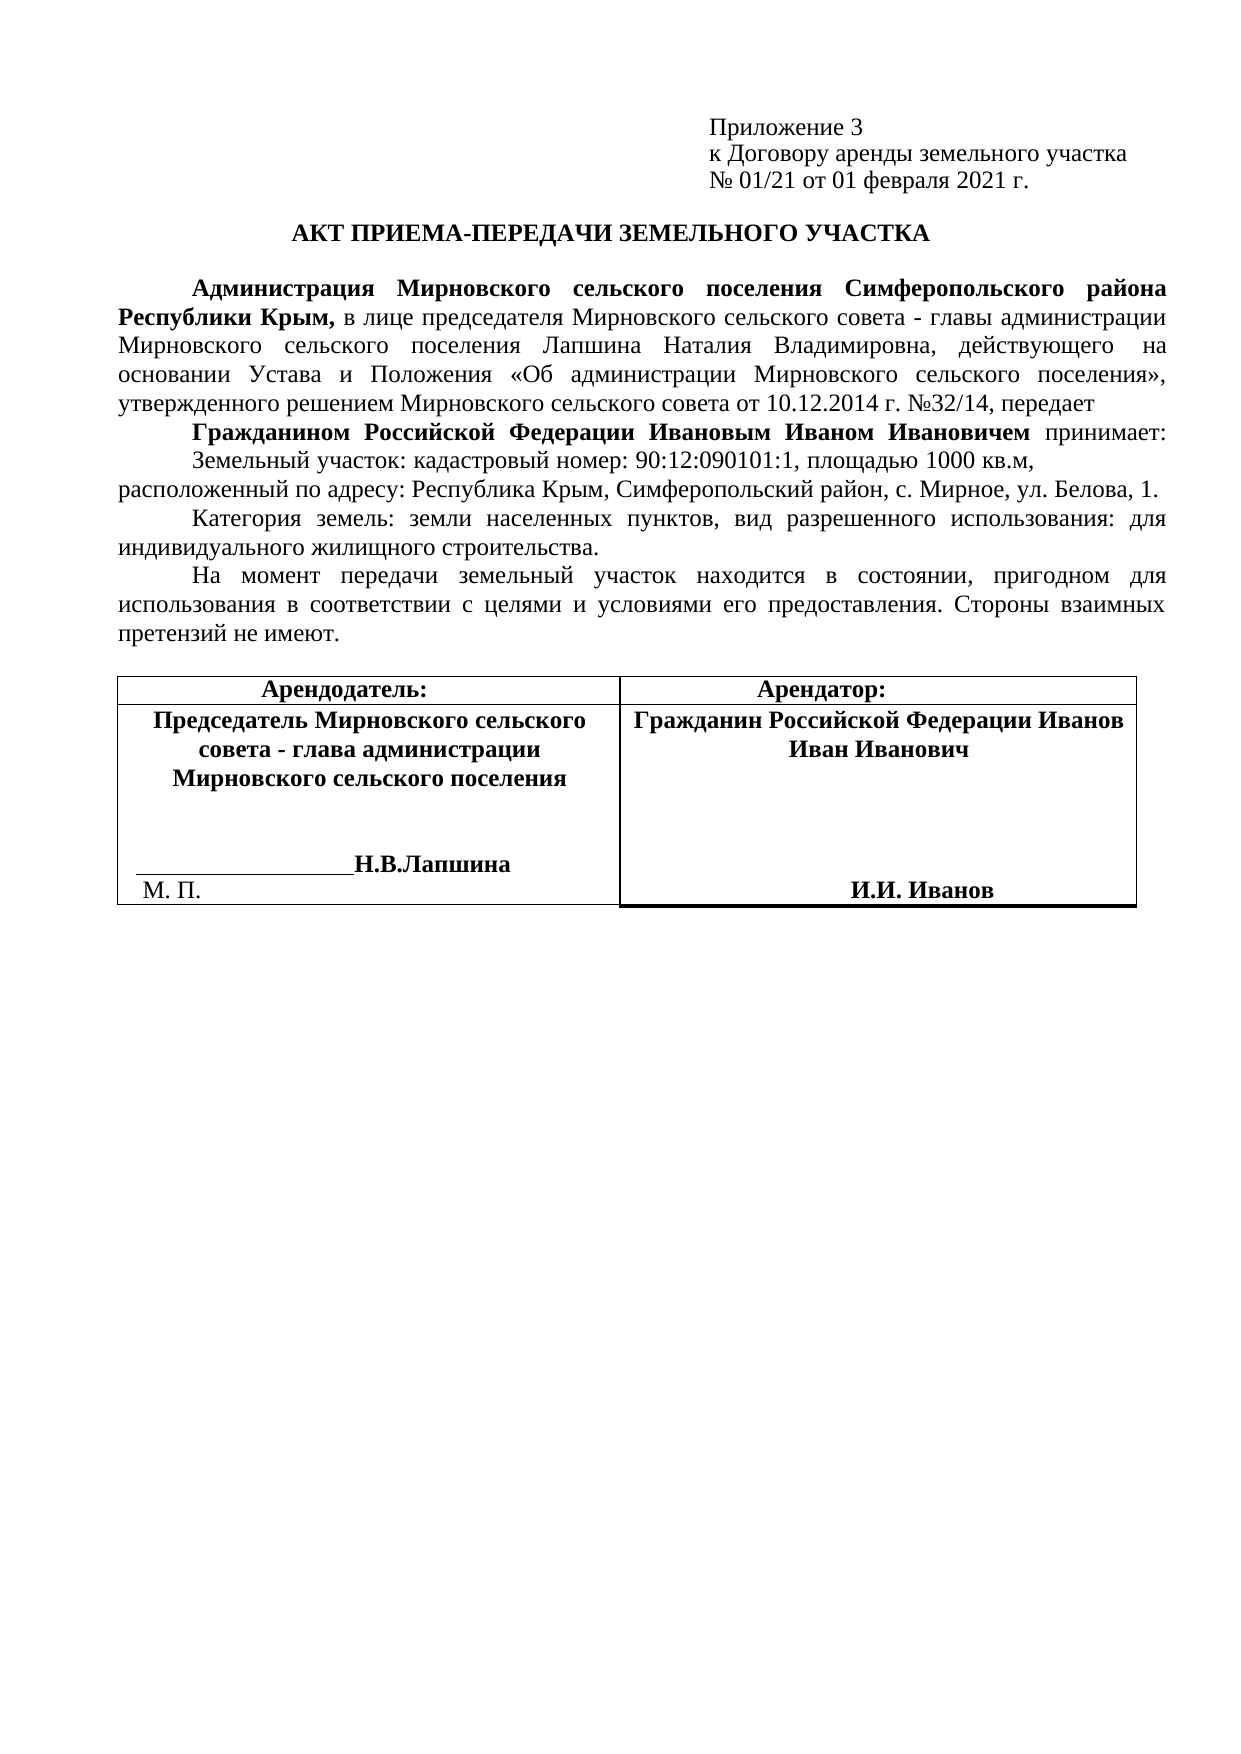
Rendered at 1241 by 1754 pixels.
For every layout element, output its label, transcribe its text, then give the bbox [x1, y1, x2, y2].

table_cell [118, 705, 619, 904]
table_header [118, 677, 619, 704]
text На момент передачи земельный участок находится в состоянии, пригодном для использования в соответствии с целями и условиями его предоставления. Стороны взаимных претензий не имеют. [118, 560, 1166, 647]
text Гражданином Российской Федерации Ивановым Иваном Ивановичем принимает: Земельный участок: кадастровый номер: 90:12:090101:1, площадью 1000 кв.м, [192, 417, 1167, 474]
text Приложение 3 [709, 114, 1207, 141]
subtitle АКТ ПРИЕМА-ПЕРЕДАЧИ ЗЕМЕЛЬНОГО УЧАСТКА [291, 218, 1207, 246]
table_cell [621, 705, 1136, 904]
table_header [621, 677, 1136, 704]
text № 01/21 от 01 февраля 2021 г. [709, 167, 1207, 194]
text Администрация Мирновского сельского поселения Симферопольского района Республики Крым, в лице председателя Мирновского сельского совета - главы администрации Мирновского сельского поселения Лапшина Наталия Владимировна, действующего на основании Устава и Положения «Об администрации Мирновского сельского поселения», утвержденного решением Мирновского сельского совета от 10.12.2014 г. №32/14, передает [118, 273, 1167, 417]
text к Договору аренды земельного участка [709, 141, 1207, 167]
text Категория земель: земли населенных пунктов, вид разрешенного использования: для индивидуального жилищного строительства. [118, 503, 1166, 560]
text расположенный по адресу: Республика Крым, Симферопольский район, с. Мирное, ул. Белова, 1. [118, 474, 1207, 503]
